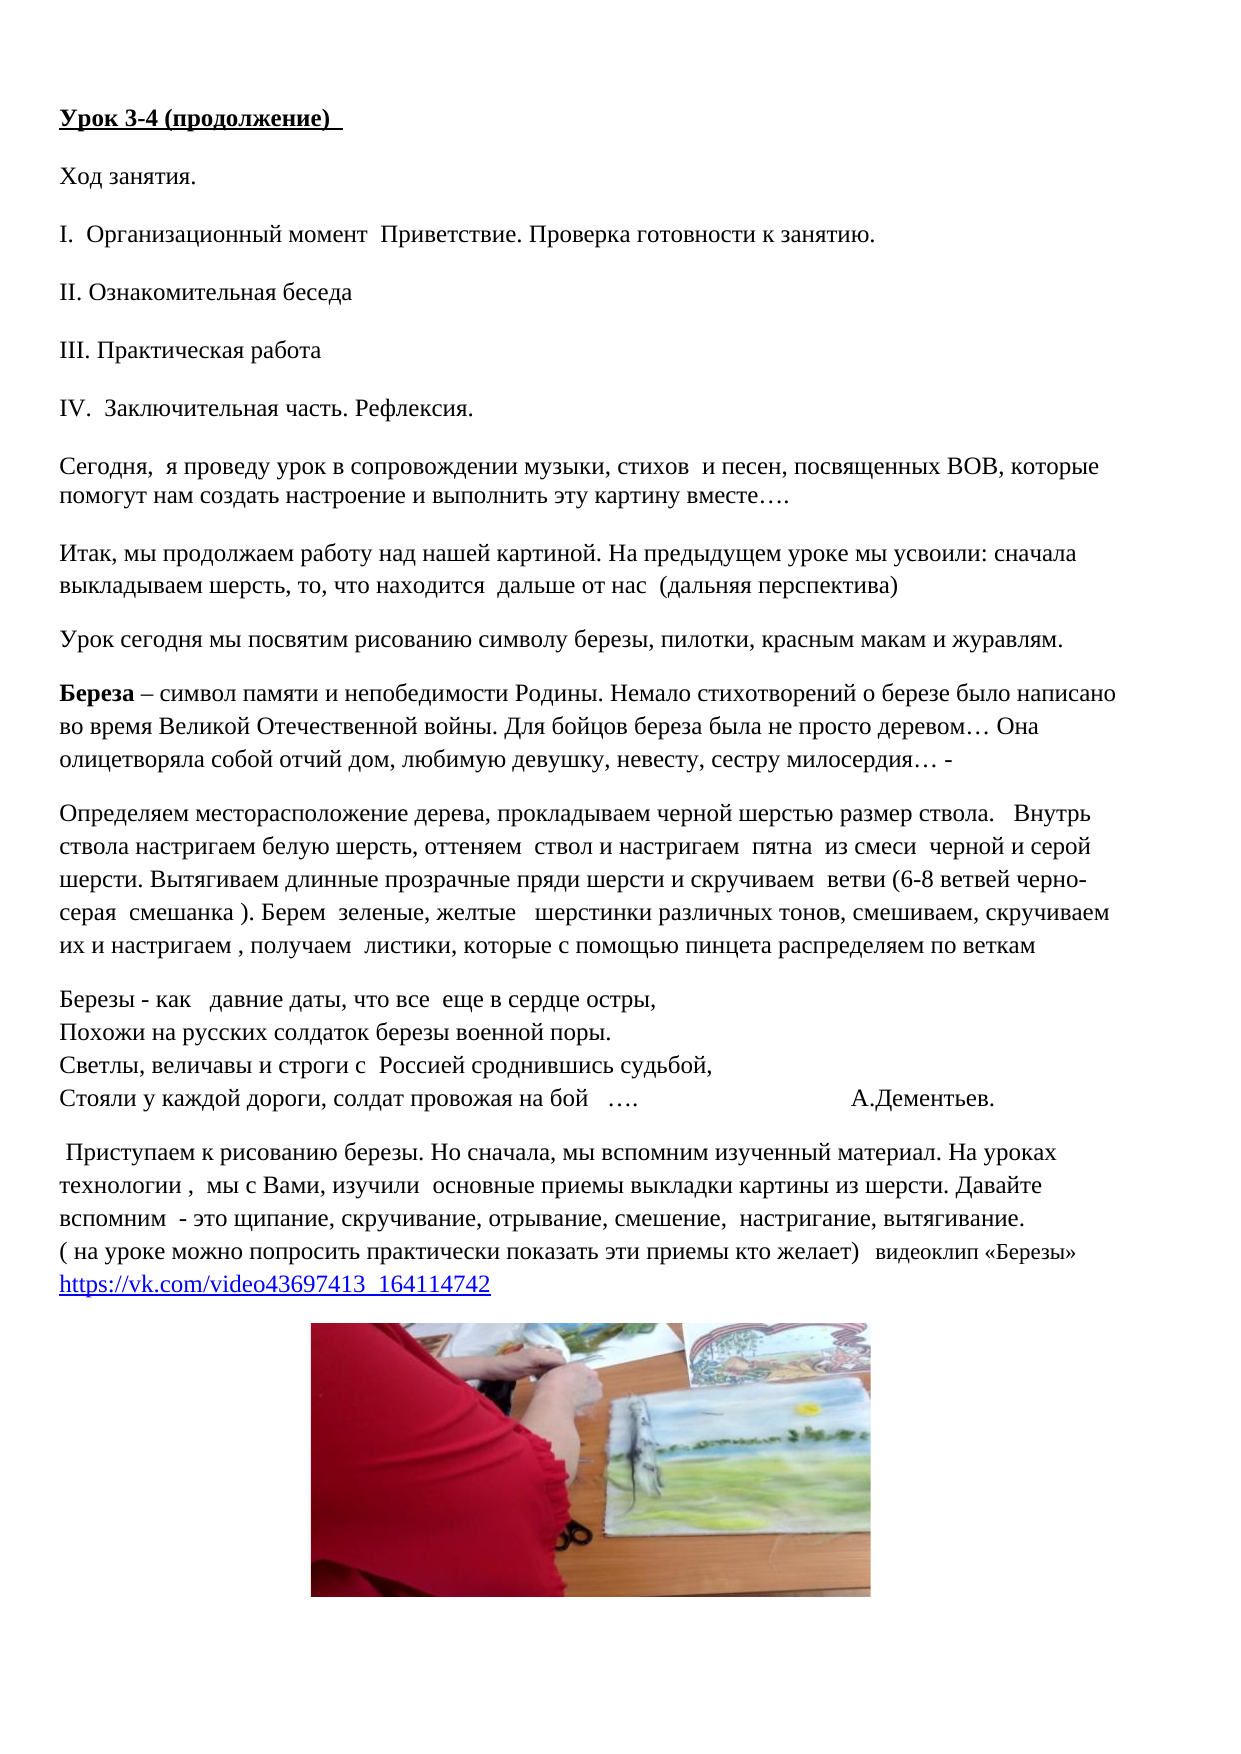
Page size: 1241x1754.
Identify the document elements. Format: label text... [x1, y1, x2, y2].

text Определяем месторасположение дерева, прокладываем черной шерстью размер ствола. Внутрь ствола настригаем белую шерсть, оттеняем ствол и настригаем пятна из смеси черной и серой шерсти. Вытягиваем длинные прозрачные пряди шерсти и скручиваем ветви (6-8 ветвей черно-серая смешанка ). Берем зеленые, желтые шерстинки различных тонов, смешиваем, скручиваем их и настригаем , получаем листики, которые с помощью пинцета распределяем по веткам [59, 798, 1122, 959]
text Ход занятия. [59, 161, 1122, 190]
text III. Практическая работа [59, 335, 1122, 364]
text II. Ознакомительная беседа [59, 277, 1122, 306]
text Итак, мы продолжаем работу над нашей картиной. На предыдущем уроке мы усвоили: сначала выкладываем шерсть, то, что находится дальше от нас (дальняя перспектива) [59, 538, 1122, 599]
text Приступаем к рисованию березы. Но сначала, мы вспомним изученный материал. На уроках технологии , мы с Вами, изучили основные приемы выкладки картины из шерсти. Давайте вспомним - это щипание, скручивание, отрывание, смешение, настригание, вытягивание. ( на уроке можно попросить практически показать эти приемы кто желает) видеоклип «Березы» https://vk.com/video43697413_164114742 [59, 1137, 1122, 1298]
text IV. Заключительная часть. Рефлексия. [59, 393, 1122, 422]
text Урок 3-4 (продолжение) [59, 103, 1122, 132]
text I. Организационный момент Приветствие. Проверка готовности к занятию. [59, 219, 1122, 248]
text Березы - как давние даты, что все еще в сердце остры, Похожи на русских солдаток березы военной поры. Светлы, величавы и строги с Россией сроднившись судьбой, Стояли у каждой дороги, солдат провожая на бой …. А.Дементьев. [59, 984, 1122, 1112]
text Береза – символ памяти и непобедимости Родины. Немало стихотворений о березе было написано во время Великой Отечественной войны. Для бойцов береза была не просто деревом… Она олицетворяла собой отчий дом, любимую девушку, невесту, сестру милосердия… - [59, 678, 1122, 773]
text Сегодня, я проведу урок в сопровождении музыки, стихов и песен, посвященных ВОВ, которые помогут нам создать настроение и выполнить эту картину вместе…. [59, 451, 1122, 508]
text Урок сегодня мы посвятим рисованию символу березы, пилотки, красным макам и журавлям. [59, 624, 1122, 653]
picture [310, 1323, 871, 1597]
